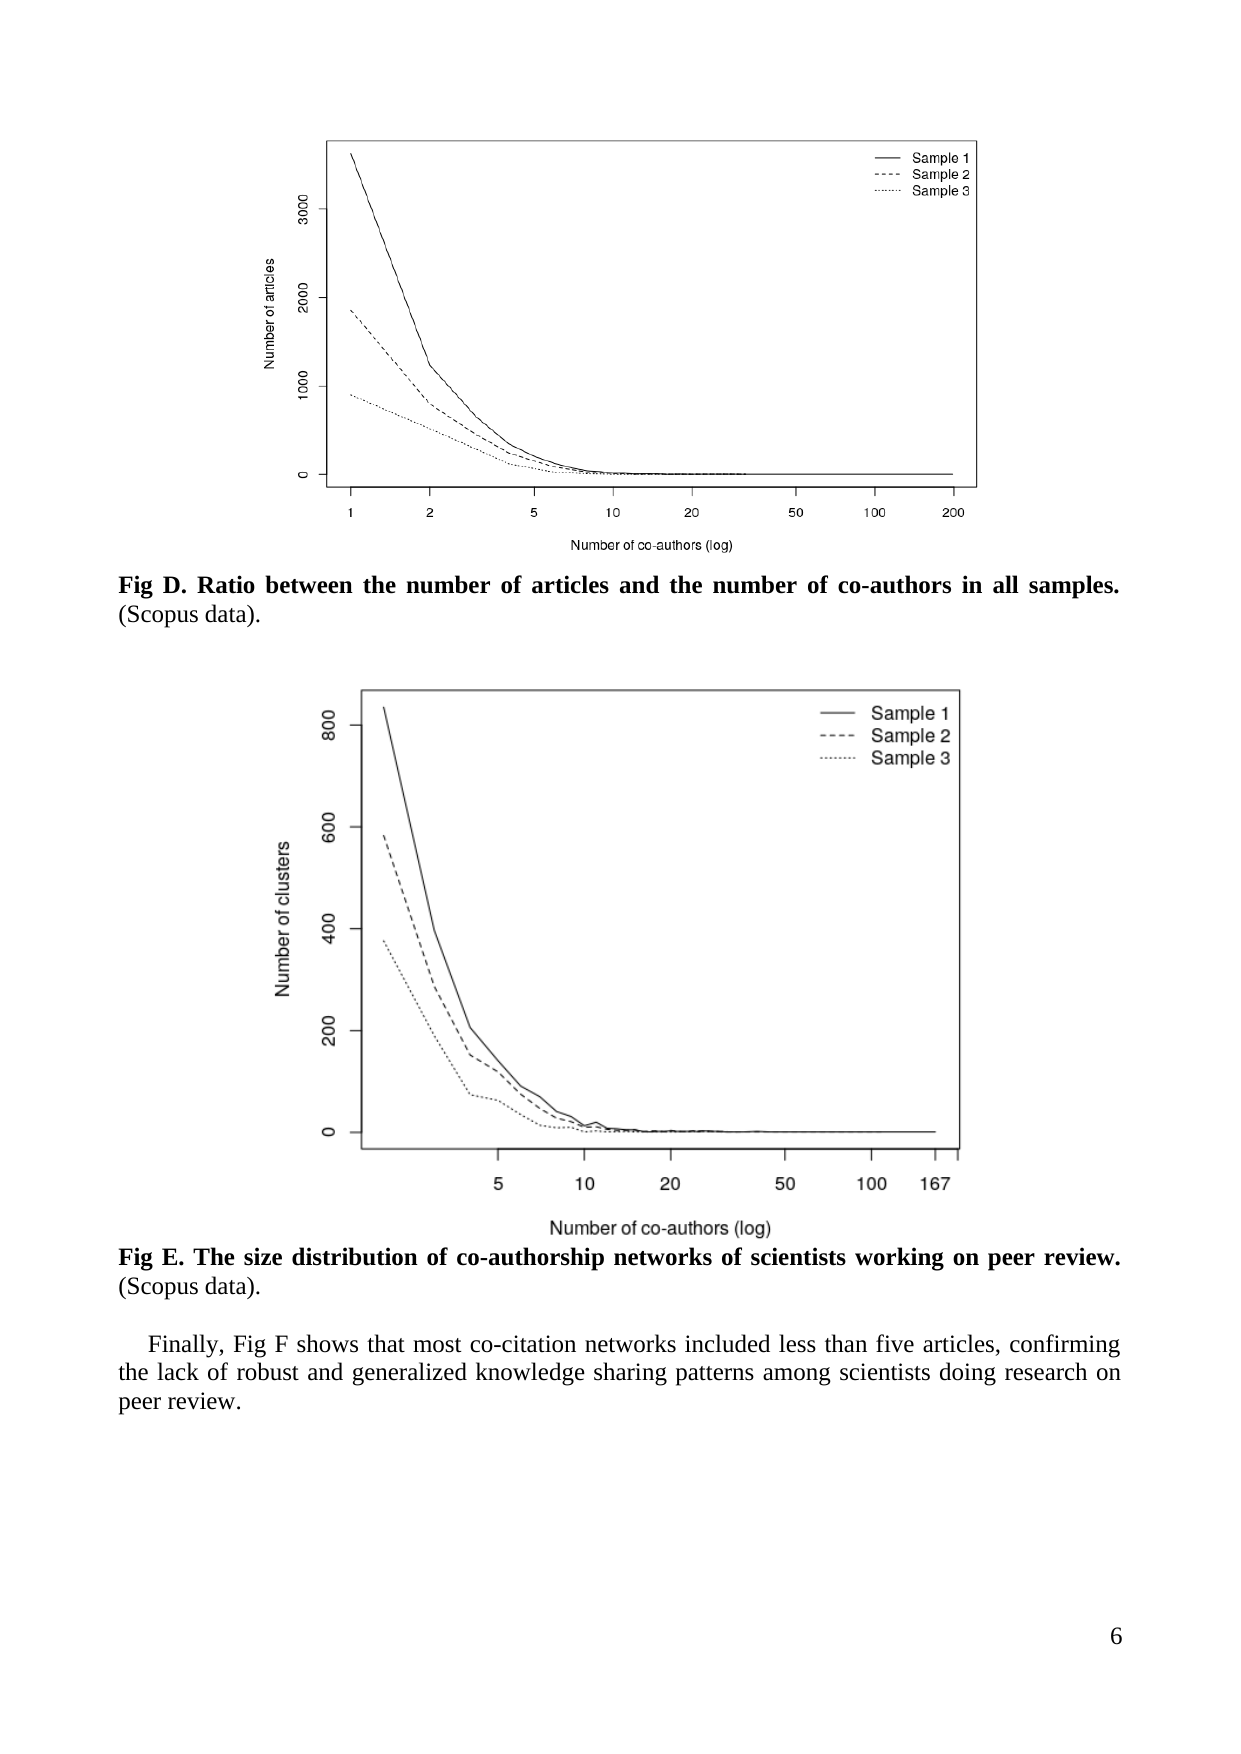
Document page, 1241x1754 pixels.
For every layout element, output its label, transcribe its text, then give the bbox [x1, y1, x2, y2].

picture [259, 118, 1011, 571]
text Fig E. The size distribution of co-authorship networks of scientists working on peer review. (Scopus data). [118, 1242, 1122, 1300]
text Fig D. Ratio between the number of articles and the number of co-authors in all samples. (Scopus data). [118, 571, 1122, 628]
text Finally, Fig F shows that most co-citation networks included less than five articles, confirming the lack of robust and generalized knowledge sharing patterns among scientists doing research on peer review. [118, 1329, 1122, 1415]
picture [268, 680, 972, 1243]
